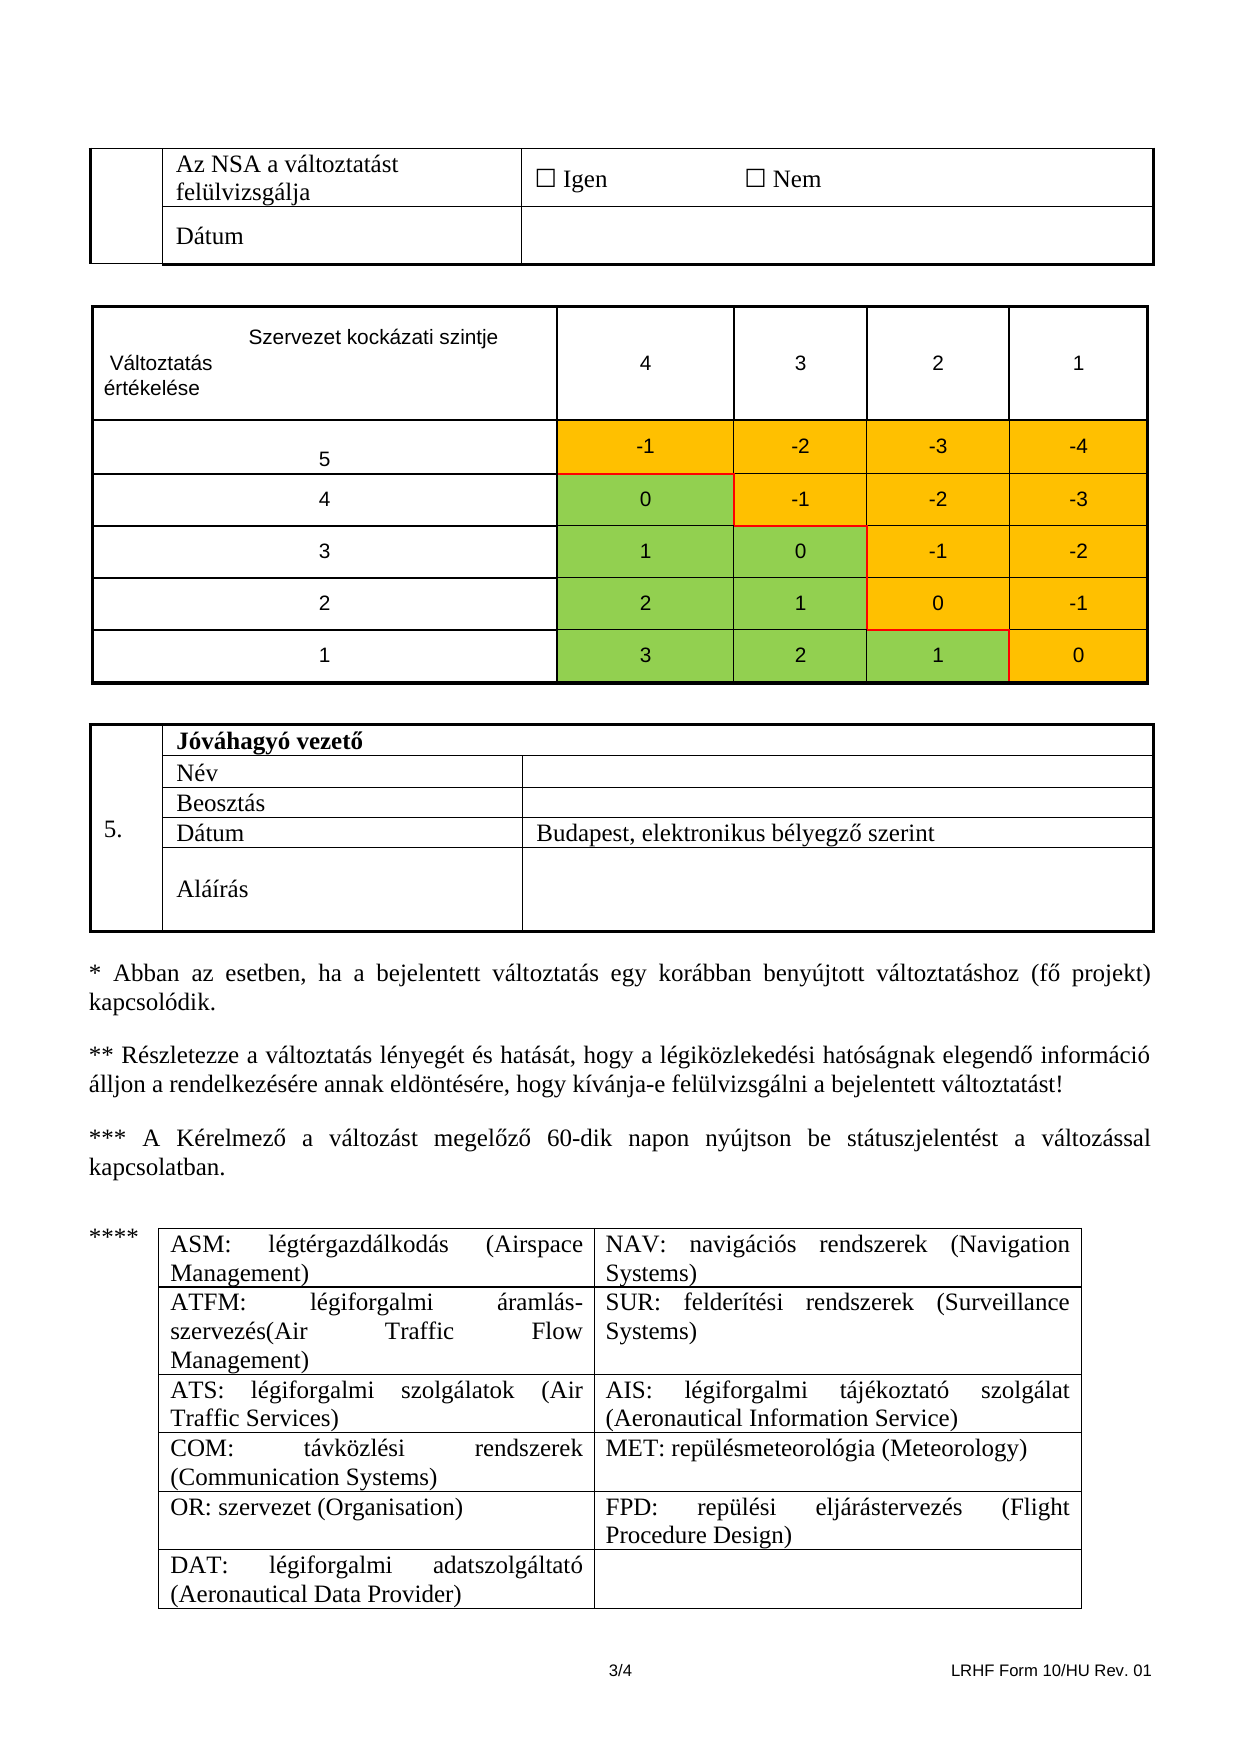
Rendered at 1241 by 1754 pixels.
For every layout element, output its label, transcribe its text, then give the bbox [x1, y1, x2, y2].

text **** [89, 1222, 1152, 1251]
table_cell 3 [558, 630, 733, 681]
table_cell [523, 848, 1152, 930]
table_cell OR: szervezet (Organisation) [159, 1492, 594, 1549]
table_cell Beosztás [163, 788, 522, 817]
table_cell 5 [94, 421, 556, 473]
table_cell ATS: légiforgalmi szolgálatok (Air Traffic Services) [159, 1375, 594, 1432]
table_cell Budapest, elektronikus bélyegző szerint [523, 818, 1152, 847]
text * Abban az esetben, ha a bejelentett változtatás egy korábban benyújtott változtatáshoz (fő projekt) kapcsolódik. [89, 958, 1152, 1016]
table_cell [523, 788, 1152, 817]
table_cell 2 [734, 630, 866, 681]
table_header NAV: navigációs rendszerek (Navigation Systems) [595, 1229, 1081, 1286]
table_cell 4 [94, 475, 556, 525]
table_cell 3 [94, 527, 556, 577]
table_cell [523, 756, 1152, 787]
table_cell -2 [734, 421, 866, 473]
table_cell Az NSA a változtatást felülvizsgálja [163, 149, 521, 206]
table_header 1 [1010, 308, 1146, 419]
table_cell 2 [94, 579, 556, 629]
table_cell MET: repülésmeteorológia (Meteorology) [595, 1433, 1081, 1491]
table_cell FPD: repülési eljárástervezés (Flight Procedure Design) [595, 1492, 1081, 1549]
table_cell ATFM: légiforgalmi áramlás-szervezés(Air Traffic Flow Management) [159, 1288, 594, 1374]
table_cell 1 [734, 578, 866, 629]
table_header 3 [735, 308, 866, 419]
table_cell 0 [1010, 630, 1146, 681]
table_cell 0 [734, 527, 866, 577]
text *** A Kérelmező a változást megelőző 60-dik napon nyújtson be státuszjelentést a változással kapcsolatban. [89, 1123, 1152, 1181]
table_cell DAT: légiforgalmi adatszolgáltató (Aeronautical Data Provider) [159, 1550, 594, 1608]
table_cell -2 [867, 474, 1009, 525]
table_cell 2 [558, 578, 733, 629]
text ** Részletezze a változtatás lényegét és hatását, hogy a légiközlekedési hatóságnak elegendő információ álljon a rendelkezésére annak eldöntésére, hogy kívánja-e felülvizsgálni a bejelentett változtatást! [89, 1041, 1152, 1098]
table_cell -1 [558, 421, 733, 473]
table_cell [522, 207, 1152, 263]
table_cell 1 [558, 526, 733, 577]
table_cell -3 [1010, 474, 1146, 525]
table_cell -1 [868, 526, 1009, 577]
table_cell -4 [1010, 421, 1146, 473]
table_header Szervezet kockázati szintje Változtatás értékelése [94, 308, 556, 419]
table_header Jóváhagyó vezető [163, 726, 1152, 755]
table_cell Igen Nem [522, 149, 1152, 206]
table_cell -1 [735, 474, 866, 525]
table_header 2 [868, 308, 1008, 419]
table_cell 0 [868, 578, 1009, 629]
table_cell -1 [1010, 578, 1146, 629]
table_cell 0 [558, 475, 733, 525]
table_cell Név [163, 756, 522, 787]
table_cell Dátum [163, 207, 521, 263]
table_cell Aláírás [163, 848, 522, 930]
table_cell 1 [867, 631, 1008, 681]
table_header 4 [558, 308, 733, 419]
table_header 5. [92, 726, 162, 930]
table_cell AIS: légiforgalmi tájékoztató szolgálat (Aeronautical Information Service) [595, 1375, 1081, 1432]
table_cell -3 [867, 421, 1009, 473]
table_cell SUR: felderítési rendszerek (Surveillance Systems) [595, 1288, 1081, 1374]
table_cell 1 [94, 631, 556, 681]
table_cell [595, 1550, 1081, 1608]
table_header ASM: légtérgazdálkodás (Airspace Management) [159, 1229, 594, 1286]
table_cell COM: távközlési rendszerek (Communication Systems) [159, 1433, 594, 1491]
table_cell Dátum [163, 818, 522, 847]
table_cell -2 [1010, 526, 1146, 577]
